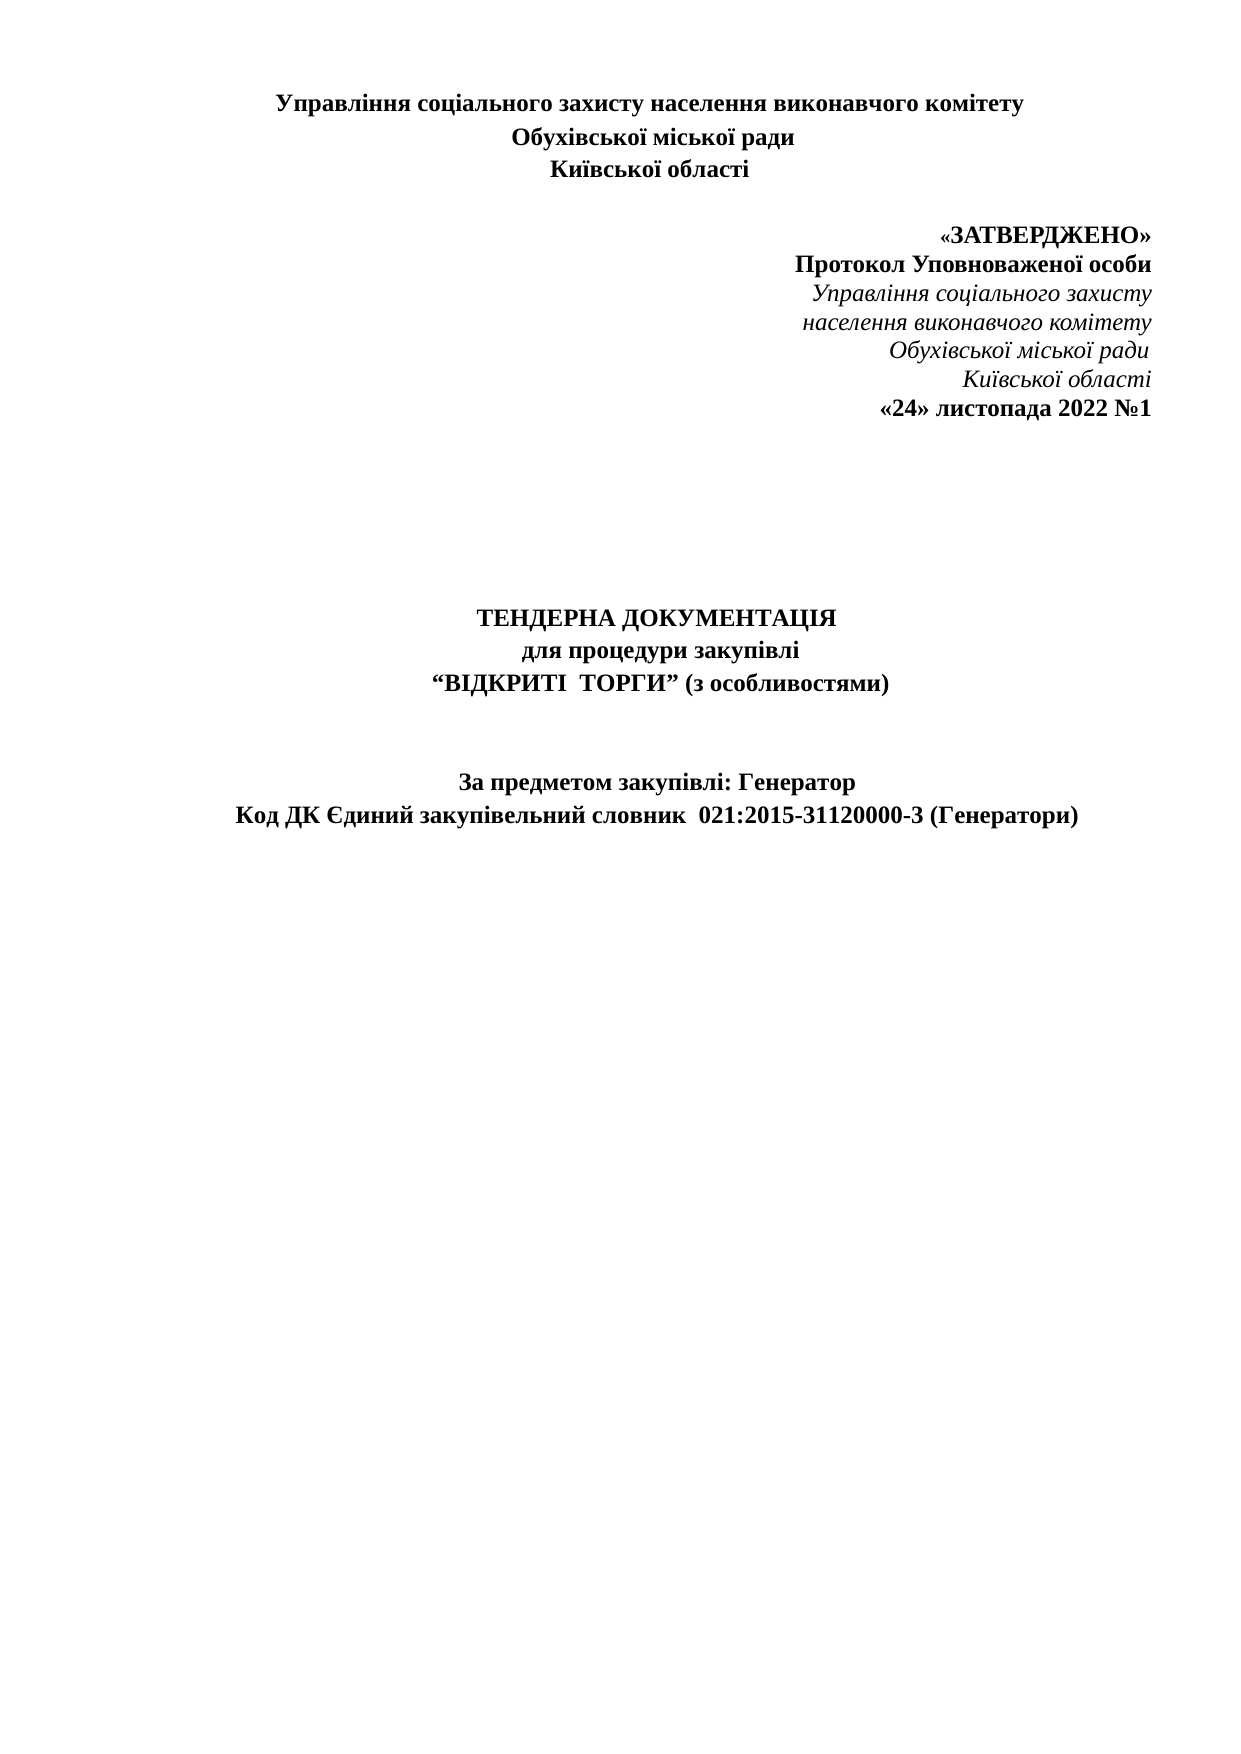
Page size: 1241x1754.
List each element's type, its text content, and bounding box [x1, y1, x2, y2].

table_header ТЕНДЕРНА ДОКУМЕНТАЦІЯ [148, 603, 1173, 636]
text Обухівської міської ради [148, 122, 1152, 150]
text Київської області [148, 154, 1152, 183]
text За предметом закупівлі: Генератор [148, 767, 1152, 796]
text Київської області [0, 364, 1152, 393]
text Обухівської міської ради [0, 336, 1152, 364]
table_cell для процедури закупівлі “ВІДКРИТІ ТОРГИ” (з особливостями) [148, 636, 1173, 701]
text «ЗАТВЕРДЖЕНО» [0, 221, 1152, 249]
text Протокол Уповноваженої особи [0, 249, 1152, 278]
text Код ДК Єдиний закупівельний словник 021:2015-31120000-3 (Генератори) [148, 800, 1152, 829]
text Управління соціального захисту [0, 278, 1152, 307]
text «24» листопада 2022 №1 [148, 393, 1152, 422]
text Управління соціального захисту населення виконавчого комітету [148, 88, 1152, 117]
text населення виконавчого комітету [0, 307, 1152, 336]
